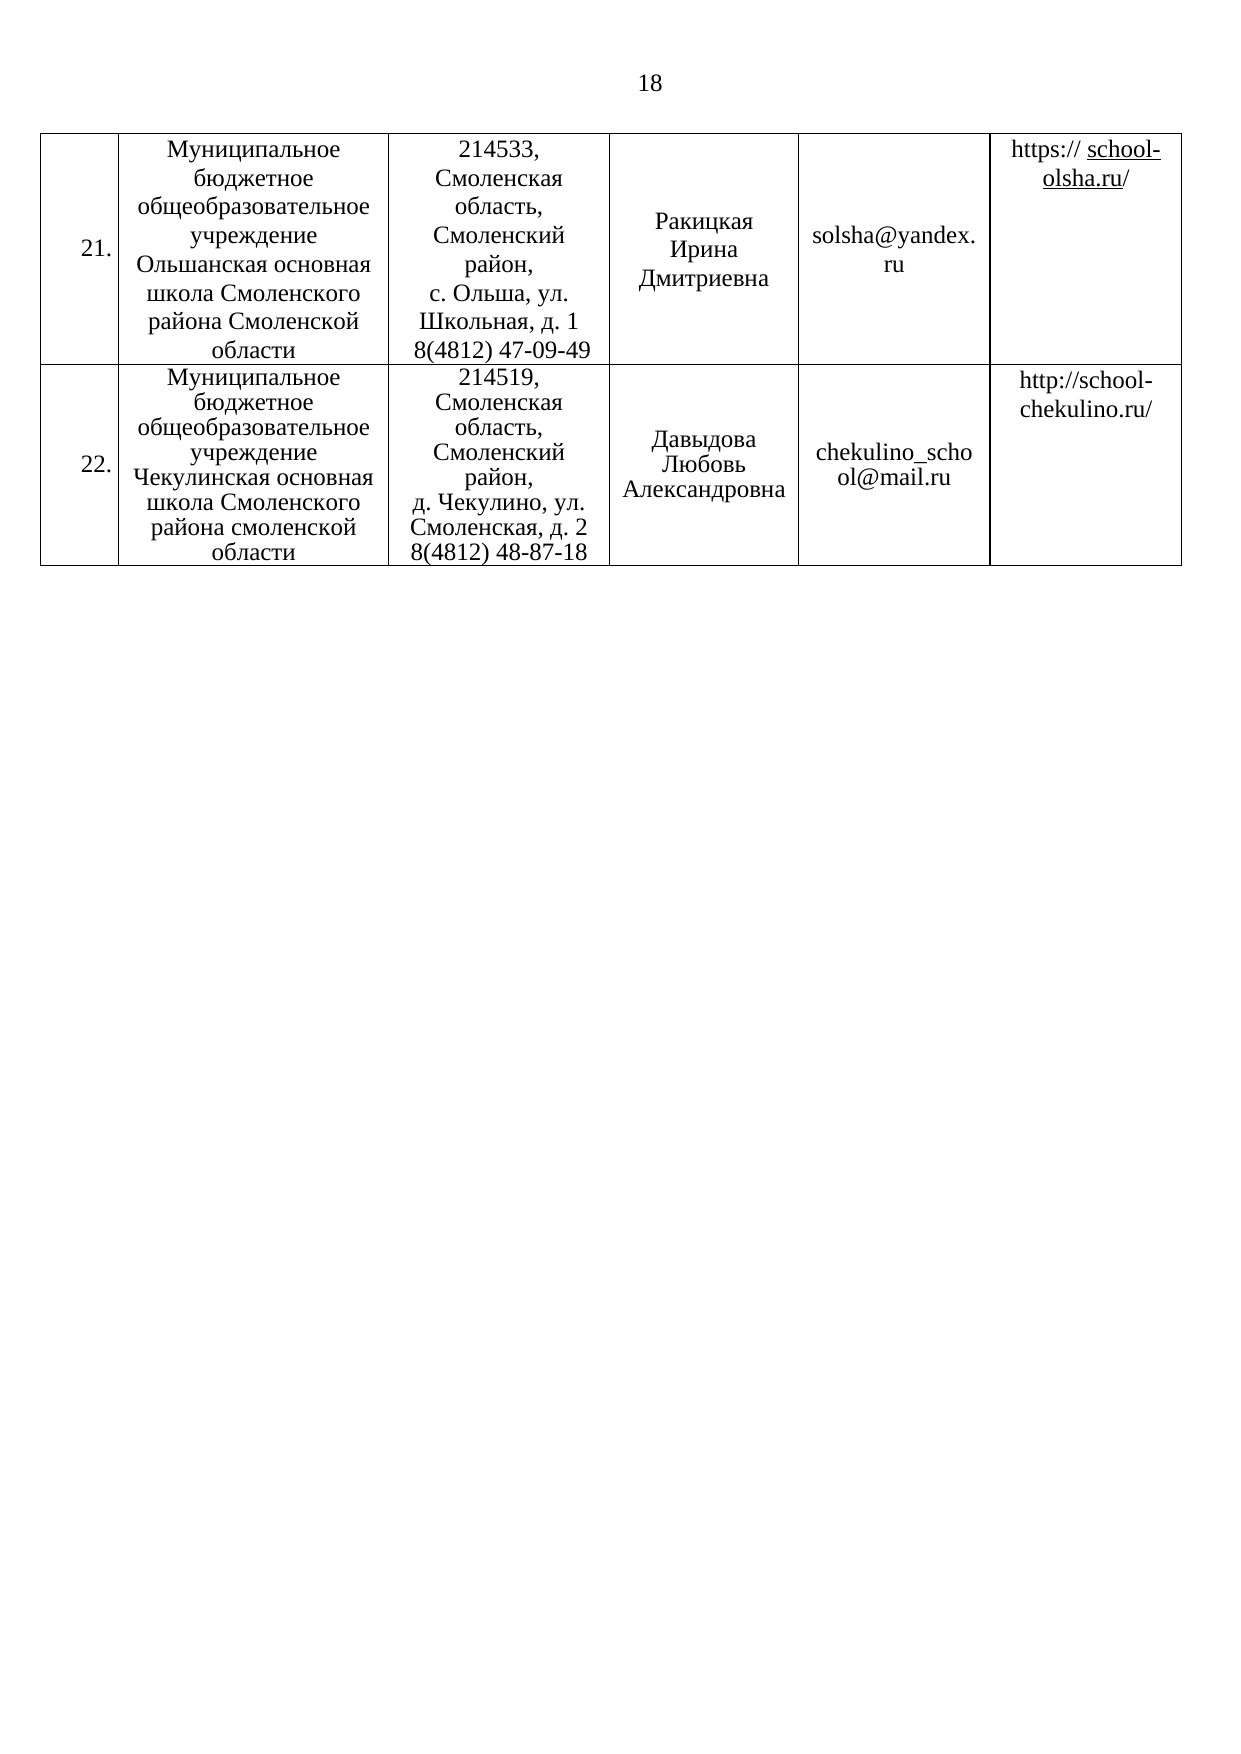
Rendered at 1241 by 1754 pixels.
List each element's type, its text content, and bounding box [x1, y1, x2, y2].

table_cell Давыдова Любовь Александровна [610, 365, 798, 565]
table_cell Ракицкая Ирина Дмитриевна [610, 134, 798, 364]
table_cell [41, 365, 118, 565]
table_cell https:// school-olsha.ru/ [991, 134, 1181, 364]
table_cell 214533, Смоленская область, Смоленский район, с. Ольша, ул. Школьная, д. 1 8(4812) 47-09-49 [389, 134, 609, 364]
table_cell Муниципальное бюджетное общеобразовательное учреждение Ольшанская основная школа Смоленского района Смоленской области [119, 134, 388, 364]
table_cell Муниципальное бюджетное общеобразовательное учреждение Чекулинская основная школа Смоленского района смоленской области [119, 365, 388, 565]
table_cell 214519, Смоленская область, Смоленский район, д. Чекулино, ул. Смоленская, д. 2 8(4812) 48-87-18 [389, 365, 609, 565]
table_cell chekulino_school@mail.ru [799, 365, 989, 565]
table_cell http://school-chekulino.ru/ [991, 365, 1181, 565]
table_cell [41, 134, 118, 364]
table_cell solsha@yandex.ru [799, 134, 989, 364]
